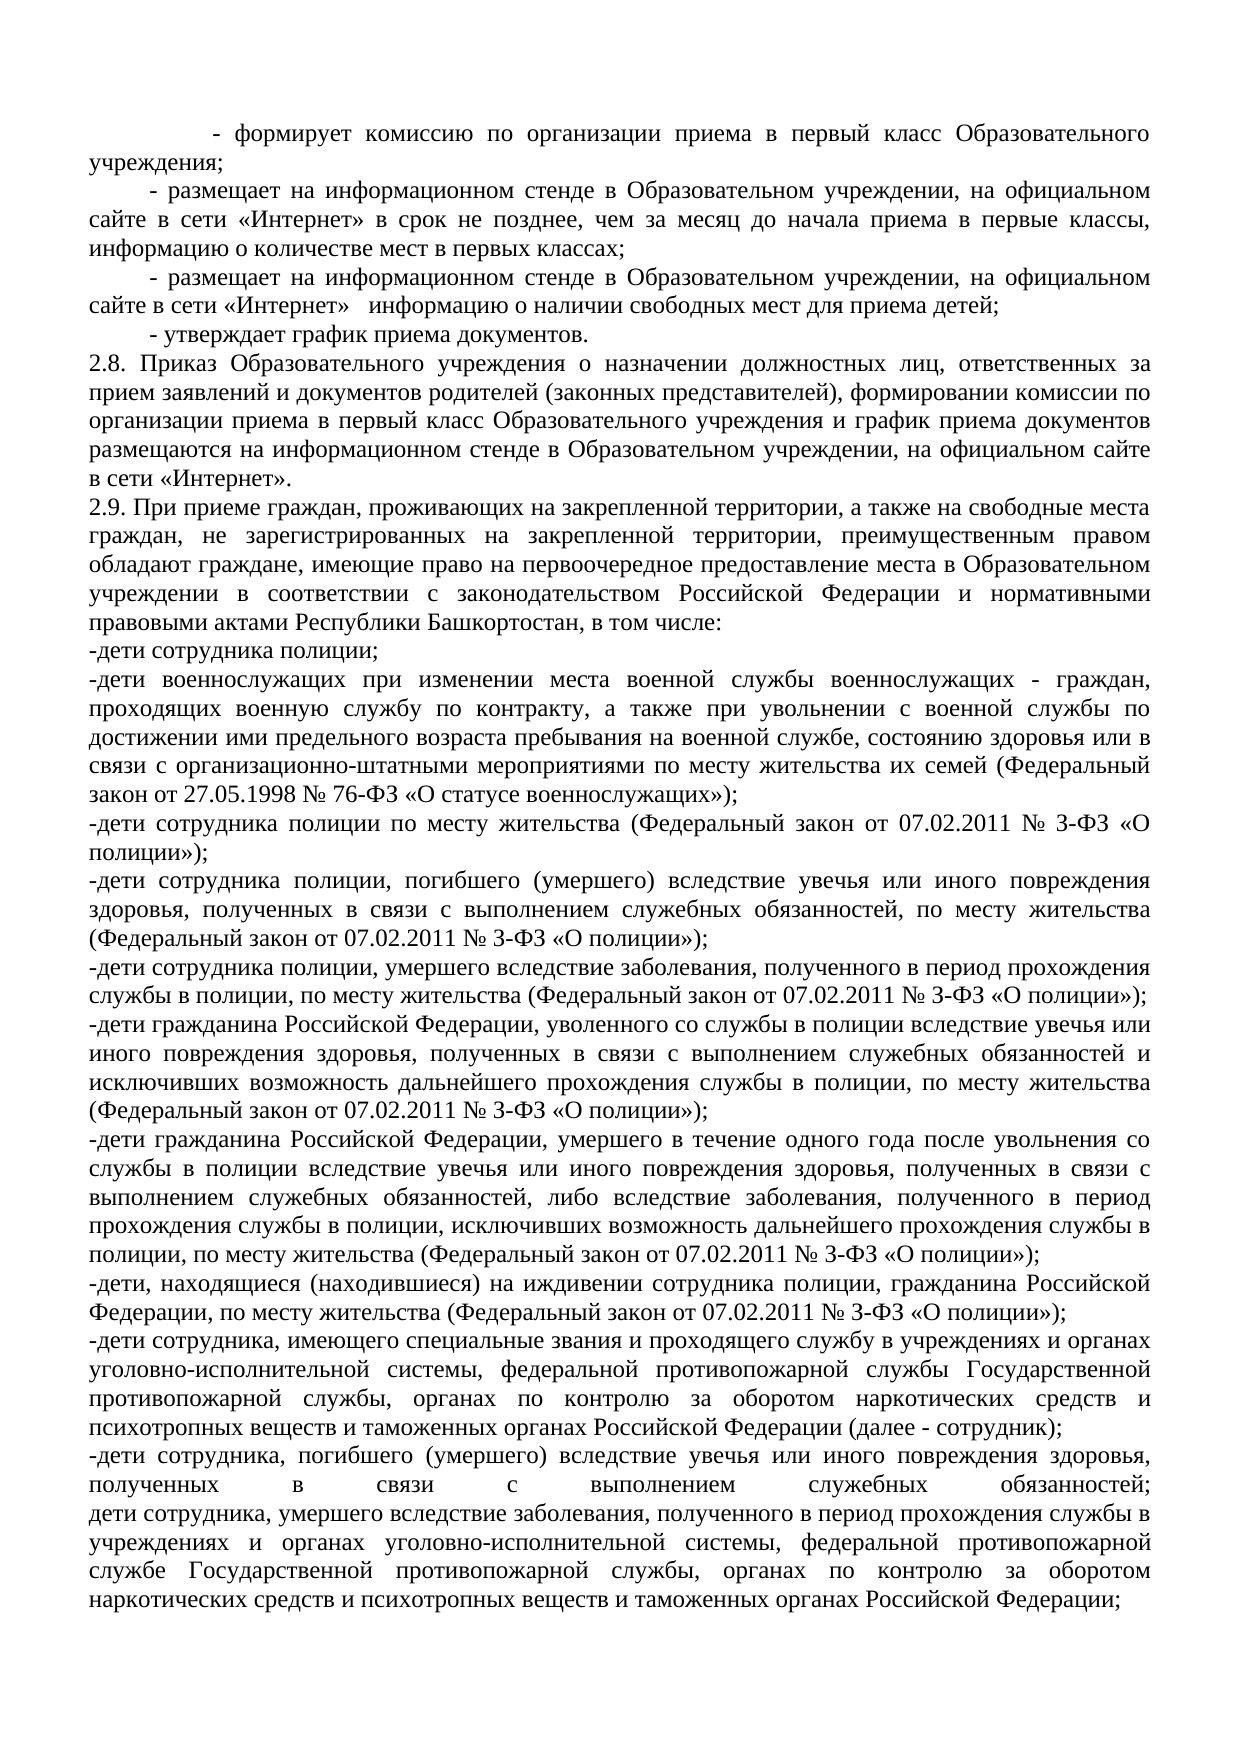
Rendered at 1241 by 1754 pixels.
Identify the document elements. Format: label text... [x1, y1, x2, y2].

text 2.8. Приказ Образовательного учреждения о назначении должностных лиц, ответственных за прием заявлений и документов родителей (законных представителей), формировании комиссии по организации приема в первый класс Образовательного учреждения и график приема документов размещаются на информационном стенде в Образовательном учреждении, на официальном сайте в сети «Интернет». [89, 348, 1152, 492]
text - размещает на информационном стенде в Образовательном учреждении, на официальном сайте в сети «Интернет» информацию о наличии свободных мест для приема детей; [89, 262, 1152, 319]
text - утверждает график приема документов. [89, 319, 1152, 348]
text -дети, находящиеся (находившиеся) на иждивении сотрудника полиции, гражданина Российской Федерации, по месту жительства (Федеральный закон от 07.02.2011 № З-ФЗ «О полиции»); [89, 1268, 1152, 1326]
text -дети сотрудника, имеющего специальные звания и проходящего службу в учреждениях и органах уголовно-исполнительной системы, федеральной противопожарной службы Государственной противопожарной службы, органах по контролю за оборотом наркотических средств и психотропных веществ и таможенных органах Российской Федерации (далее - сотрудник); [89, 1326, 1152, 1441]
text -дети гражданина Российской Федерации, умершего в течение одного года после увольнения со службы в полиции вследствие увечья или иного повреждения здоровья, полученных в связи с выполнением служебных обязанностей, либо вследствие заболевания, полученного в период прохождения службы в полиции, исключивших возможность дальнейшего прохождения службы в полиции, по месту жительства (Федеральный закон от 07.02.2011 № З-ФЗ «О полиции»); [89, 1124, 1152, 1268]
text - формирует комиссию по организации приема в первый класс Образовательного учреждения; [89, 118, 1152, 176]
text -дети военнослужащих при изменении места военной службы военнослужащих - граждан, проходящих военную службу по контракту, а также при увольнении с военной службы по достижении ими предельного возраста пребывания на военной службе, состоянию здоровья или в связи с организационно-штатными мероприятиями по месту жительства их семей (Федеральный закон от 27.05.1998 № 76-ФЗ «О статусе военнослужащих»); [89, 664, 1152, 808]
text -дети сотрудника полиции, умершего вследствие заболевания, полученного в период прохождения службы в полиции, по месту жительства (Федеральный закон от 07.02.2011 № З-ФЗ «О полиции»); [89, 952, 1152, 1009]
text -дети сотрудника, погибшего (умершего) вследствие увечья или иного повреждения здоровья, полученных в связи с выполнением служебных обязанностей; дети сотрудника, умершего вследствие заболевания, полученного в период прохождения службы в учреждениях и органах уголовно-исполнительной системы, федеральной противопожарной службе Государственной противопожарной службы, органах по контролю за оборотом наркотических средств и психотропных веществ и таможенных органах Российской Федерации; [89, 1441, 1152, 1613]
text - размещает на информационном стенде в Образовательном учреждении, на официальном сайте в сети «Интернет» в срок не позднее, чем за месяц до начала приема в первые классы, информацию о количестве мест в первых классах; [89, 176, 1152, 262]
text -дети сотрудника полиции, погибшего (умершего) вследствие увечья или иного повреждения здоровья, полученных в связи с выполнением служебных обязанностей, по месту жительства (Федеральный закон от 07.02.2011 № З-ФЗ «О полиции»); [89, 866, 1152, 952]
text -дети гражданина Российской Федерации, уволенного со службы в полиции вследствие увечья или иного повреждения здоровья, полученных в связи с выполнением служебных обязанностей и исключивших возможность дальнейшего прохождения службы в полиции, по месту жительства (Федеральный закон от 07.02.2011 № З-ФЗ «О полиции»); [89, 1009, 1152, 1124]
text 2.9. При приеме граждан, проживающих на закрепленной территории, а также на свободные места граждан, не зарегистрированных на закрепленной территории, преимущественным правом обладают граждане, имеющие право на первоочередное предоставление места в Образовательном учреждении в соответствии с законодательством Российской Федерации и нормативными правовыми актами Республики Башкортостан, в том числе: [89, 492, 1152, 636]
text -дети сотрудника полиции по месту жительства (Федеральный закон от 07.02.2011 № З-ФЗ «О полиции»); [89, 808, 1152, 866]
text -дети сотрудника полиции; [89, 636, 1152, 664]
